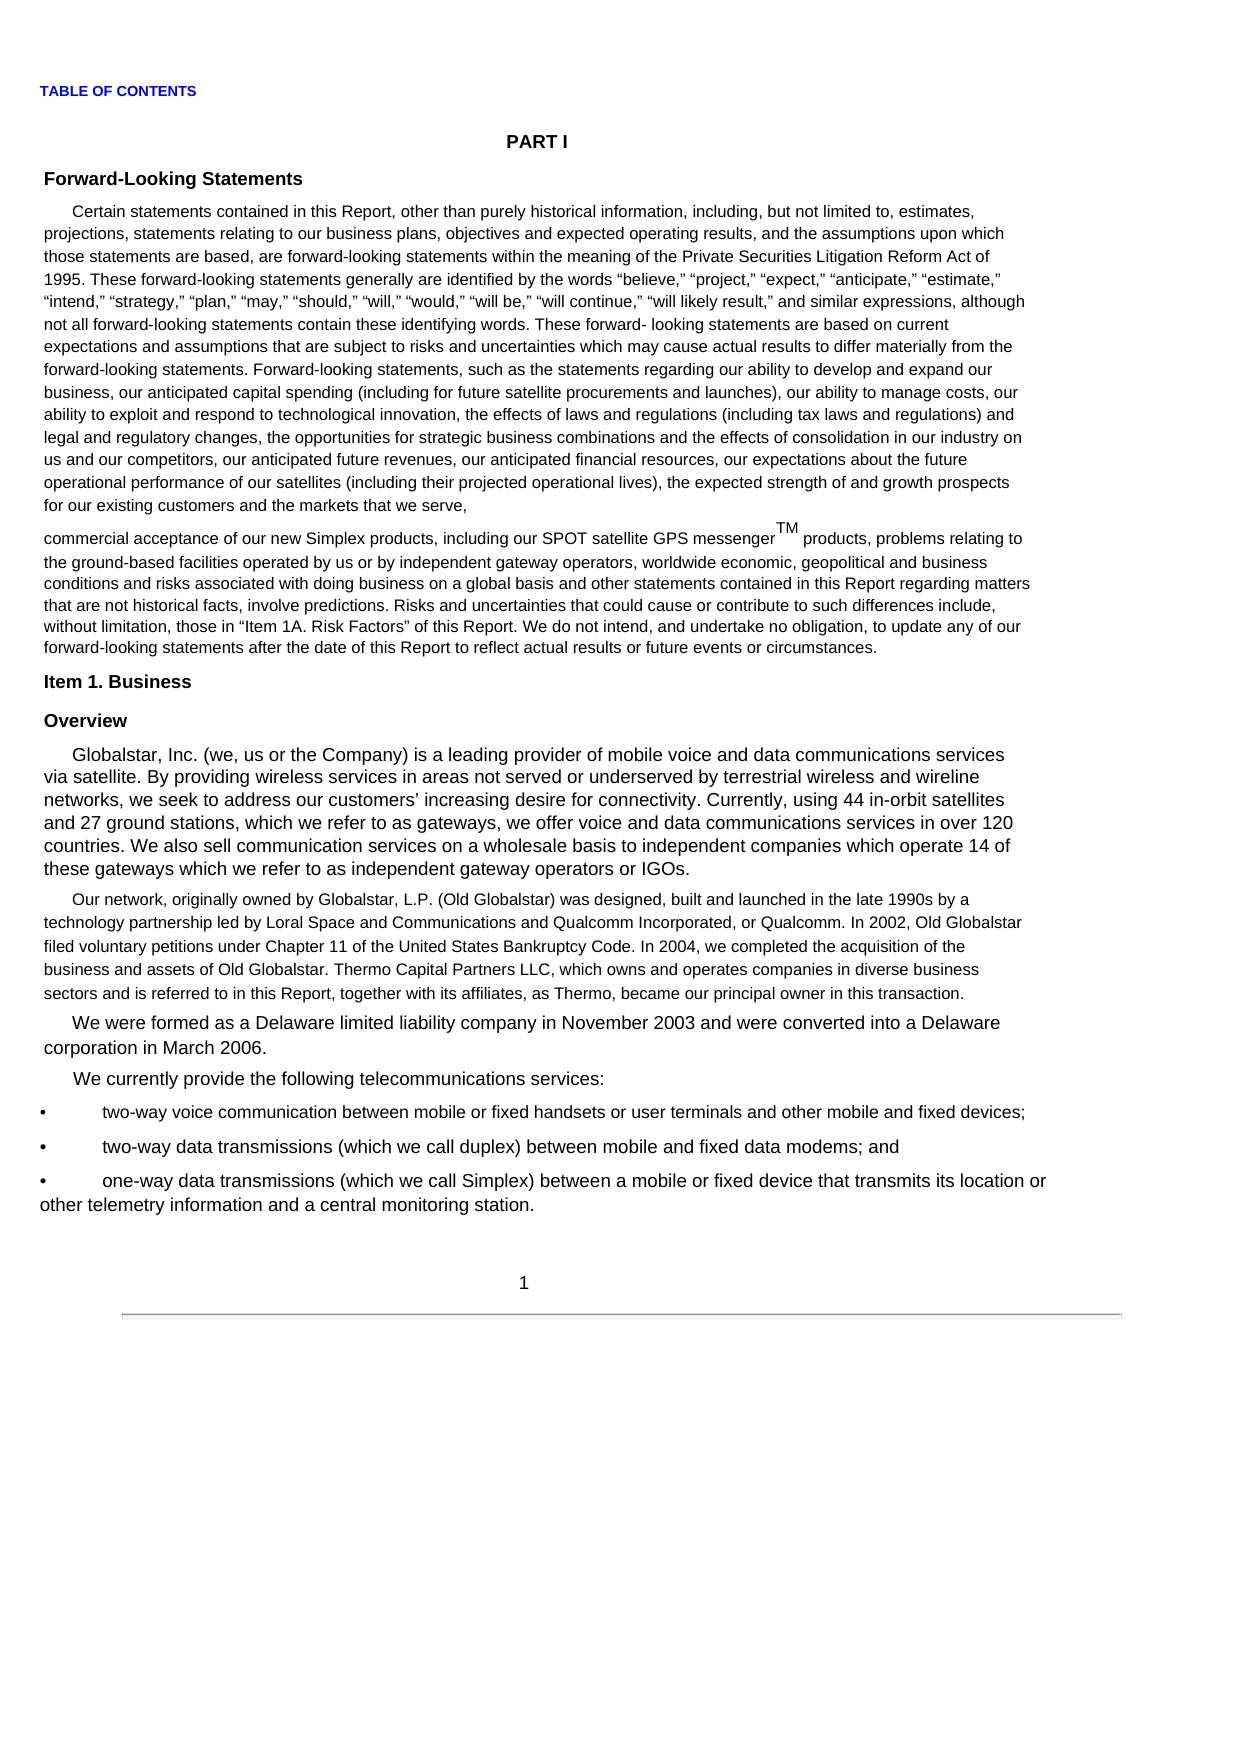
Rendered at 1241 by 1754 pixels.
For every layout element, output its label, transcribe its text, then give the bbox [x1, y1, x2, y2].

text We were formed as a Delaware limited liability company in November 2003 and were converted into a Delaware corporation in March 2006. [44, 1012, 1032, 1058]
text We currently provide the following telecommunications services: [73, 1068, 1090, 1090]
text PART I [506, 131, 1090, 152]
text commercial acceptance of our new Simplex products, including our SPOT satellite GPS messengerTM products, problems relating to the ground-based facilities operated by us or by independent gateway operators, worldwide economic, geopolitical and business conditions and risks associated with doing business on a global basis and other statements contained in this Report regarding matters that are not historical facts, involve predictions. Risks and uncertainties that could cause or contribute to such differences include, without limitation, those in “Item 1A. Risk Factors” of this Report. We do not intend, and undertake no obligation, to update any of our forward-looking statements after the date of this Report to reflect actual results or future events or circumstances. [44, 519, 1032, 657]
text TABLE OF CONTENTS [39, 82, 1090, 99]
text Forward-Looking Statements [44, 167, 1090, 189]
list one-way data transmissions (which we call Simplex) between a mobile or fixed device that transmits its location or other telemetry information and a central monitoring station. [39, 1169, 1090, 1216]
text Globalstar, Inc. (we, us or the Company) is a leading provider of mobile voice and data communications services via satellite. By providing wireless services in areas not served or underserved by terrestrial wireless and wireline networks, we seek to address our customers’ increasing desire for connectivity. Currently, using 44 in-orbit satellites and 27 ground stations, which we refer to as gateways, we offer voice and data communications services in over 120 countries. We also sell communication services on a wholesale basis to independent companies which operate 14 of these gateways which we refer to as independent gateway operators or IGOs. [44, 743, 1032, 879]
text Item 1. Business [44, 671, 1090, 693]
text Overview [44, 709, 1090, 731]
picture [119, 1310, 1123, 1321]
list two-way data transmissions (which we call duplex) between mobile and fixed data modems; and [39, 1136, 1090, 1157]
text Certain statements contained in this Report, other than purely historical information, including, but not limited to, estimates, projections, statements relating to our business plans, objectives and expected operating results, and the assumptions upon which those statements are based, are forward-looking statements within the meaning of the Private Securities Litigation Reform Act of 1995. These forward-looking statements generally are identified by the words “believe,” “project,” “expect,” “anticipate,” “estimate,” “intend,” “strategy,” “plan,” “may,” “should,” “will,” “would,” “will be,” “will continue,” “will likely result,” and similar expressions, although not all forward-looking statements contain these identifying words. These forward- looking statements are based on current expectations and assumptions that are subject to risks and uncertainties which may cause actual results to differ materially from the forward-looking statements. Forward-looking statements, such as the statements regarding our ability to develop and expand our business, our anticipated capital spending (including for future satellite procurements and launches), our ability to manage costs, our ability to exploit and respond to technological innovation, the effects of laws and regulations (including tax laws and regulations) and legal and regulatory changes, the opportunities for strategic business combinations and the effects of consolidation in our industry on us and our competitors, our anticipated future revenues, our anticipated financial resources, our expectations about the future operational performance of our satellites (including their projected operational lives), the expected strength of and growth prospects for our existing customers and the markets that we serve, [44, 202, 1034, 514]
text Our network, originally owned by Globalstar, L.P. (Old Globalstar) was designed, built and launched in the late 1990s by a technology partnership led by Loral Space and Communications and Qualcomm Incorporated, or Qualcomm. In 2002, Old Globalstar filed voluntary petitions under Chapter 11 of the United States Bankruptcy Code. In 2004, we completed the acquisition of the business and assets of Old Globalstar. Thermo Capital Partners LLC, which owns and operates companies in diverse business sectors and is referred to in this Report, together with its affiliates, as Thermo, became our principal owner in this transaction. [44, 889, 1036, 1003]
list two-way voice communication between mobile or fixed handsets or user terminals and other mobile and fixed devices; [39, 1102, 1090, 1122]
text 1 [519, 1272, 1090, 1293]
